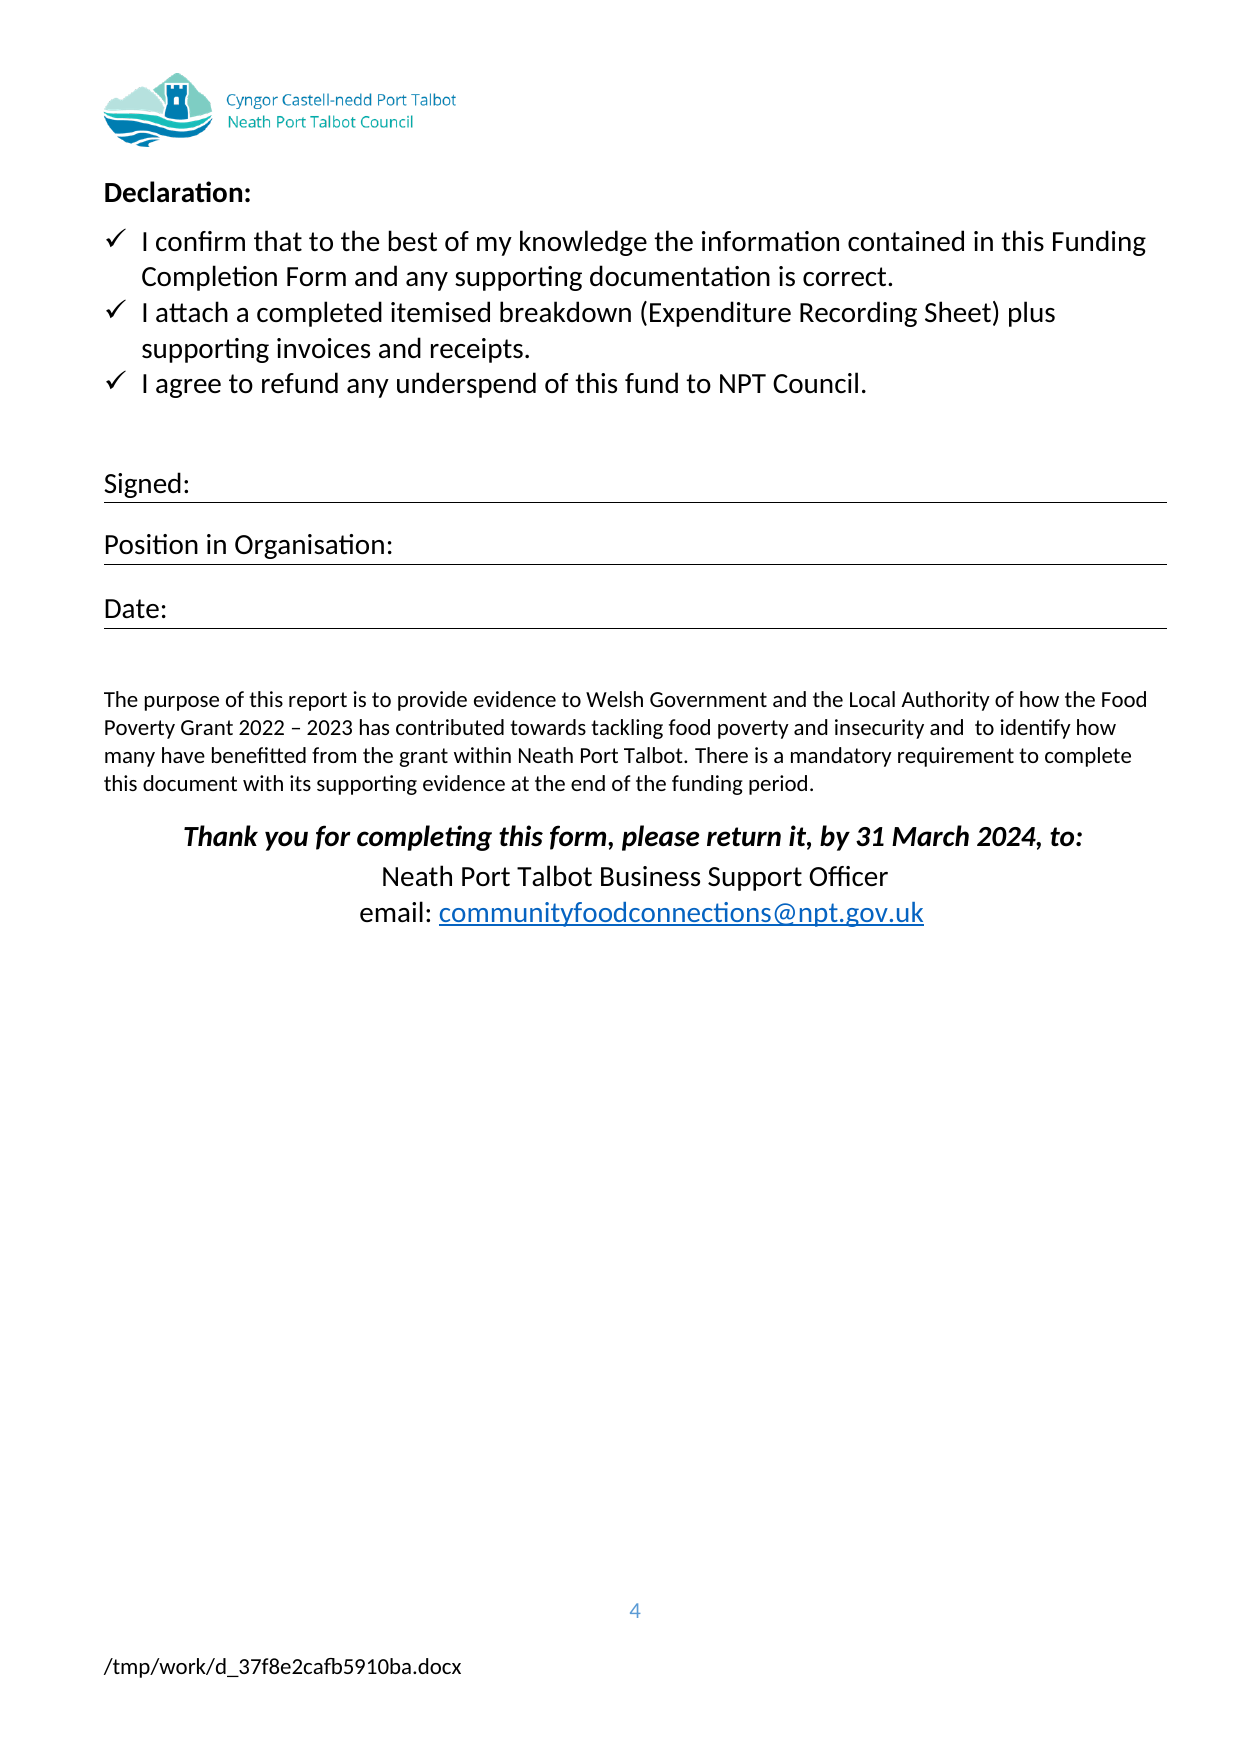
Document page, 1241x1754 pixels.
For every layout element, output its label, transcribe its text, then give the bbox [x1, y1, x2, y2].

text Thank you for completing this form, please return it, by 31 March 2024, to: [103, 818, 1167, 853]
picture [103, 73, 456, 147]
text Date: [103, 591, 1167, 629]
text Declaration: [103, 174, 1167, 210]
text Position in Organisation: [103, 526, 1167, 565]
list I confirm that to the best of my knowledge the information contained in this Funding Completion Form and any supporting documentation is correct. [103, 223, 1167, 294]
text Neath Port Talbot Business Support Officer [103, 858, 1167, 894]
list I agree to refund any underspend of this fund to NPT Council. [103, 365, 1167, 401]
list I attach a completed itemised breakdown (Expenditure Recording Sheet) plus supporting invoices and receipts. [103, 294, 1167, 365]
text The purpose of this report is to provide evidence to Welsh Government and the Local Authority of how the Food Poverty Grant 2022 – 2023 has contributed towards tackling food poverty and insecurity and to identify how many have benefitted from the grant within Neath Port Talbot. There is a mandatory requirement to complete this document with its supporting evidence at the end of the funding period. [103, 685, 1167, 797]
text Signed: [103, 465, 1167, 503]
text email: communityfoodconnections@npt.gov.uk [103, 894, 1167, 930]
